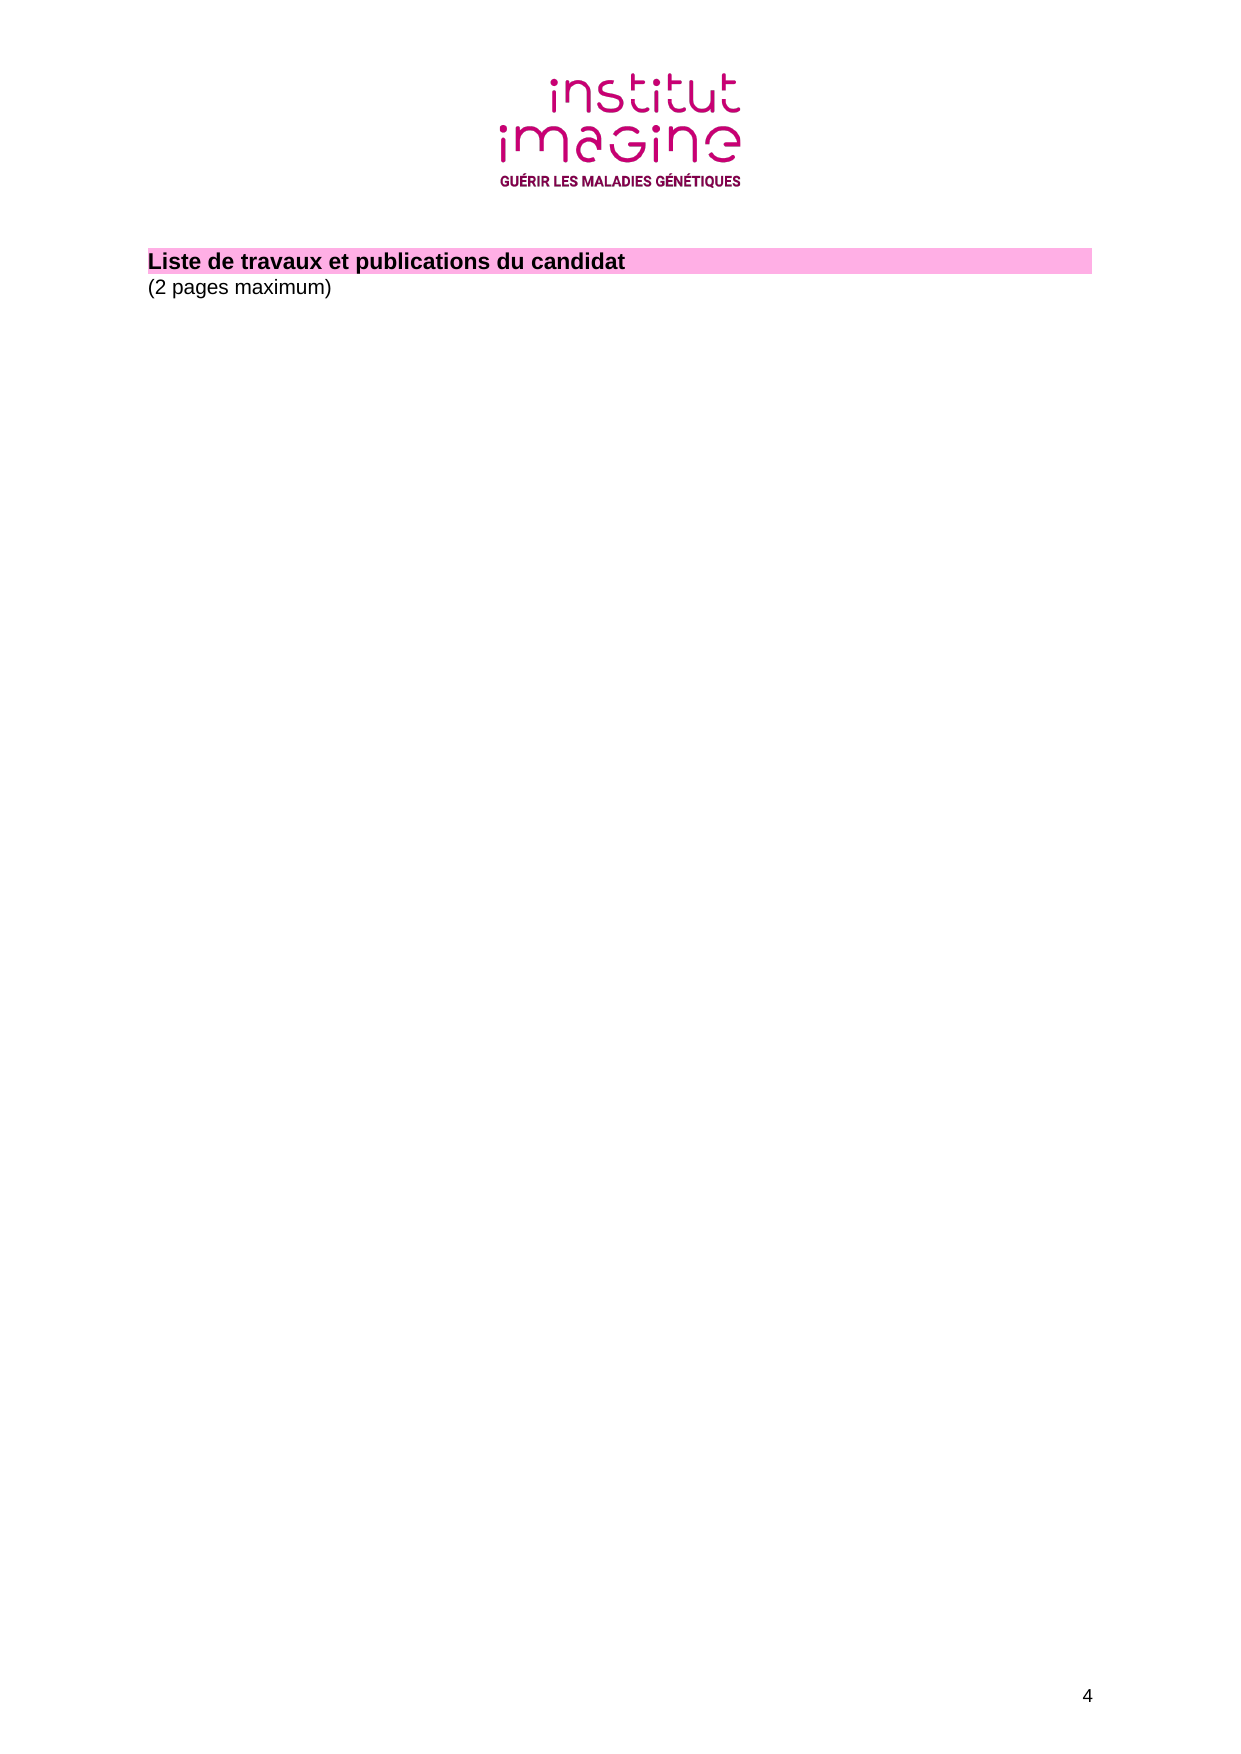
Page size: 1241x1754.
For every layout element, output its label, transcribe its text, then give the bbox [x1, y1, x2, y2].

picture [499, 73, 741, 188]
text (2 pages maximum) [148, 274, 1092, 298]
text Liste de travaux et publications du candidat [148, 248, 1092, 274]
